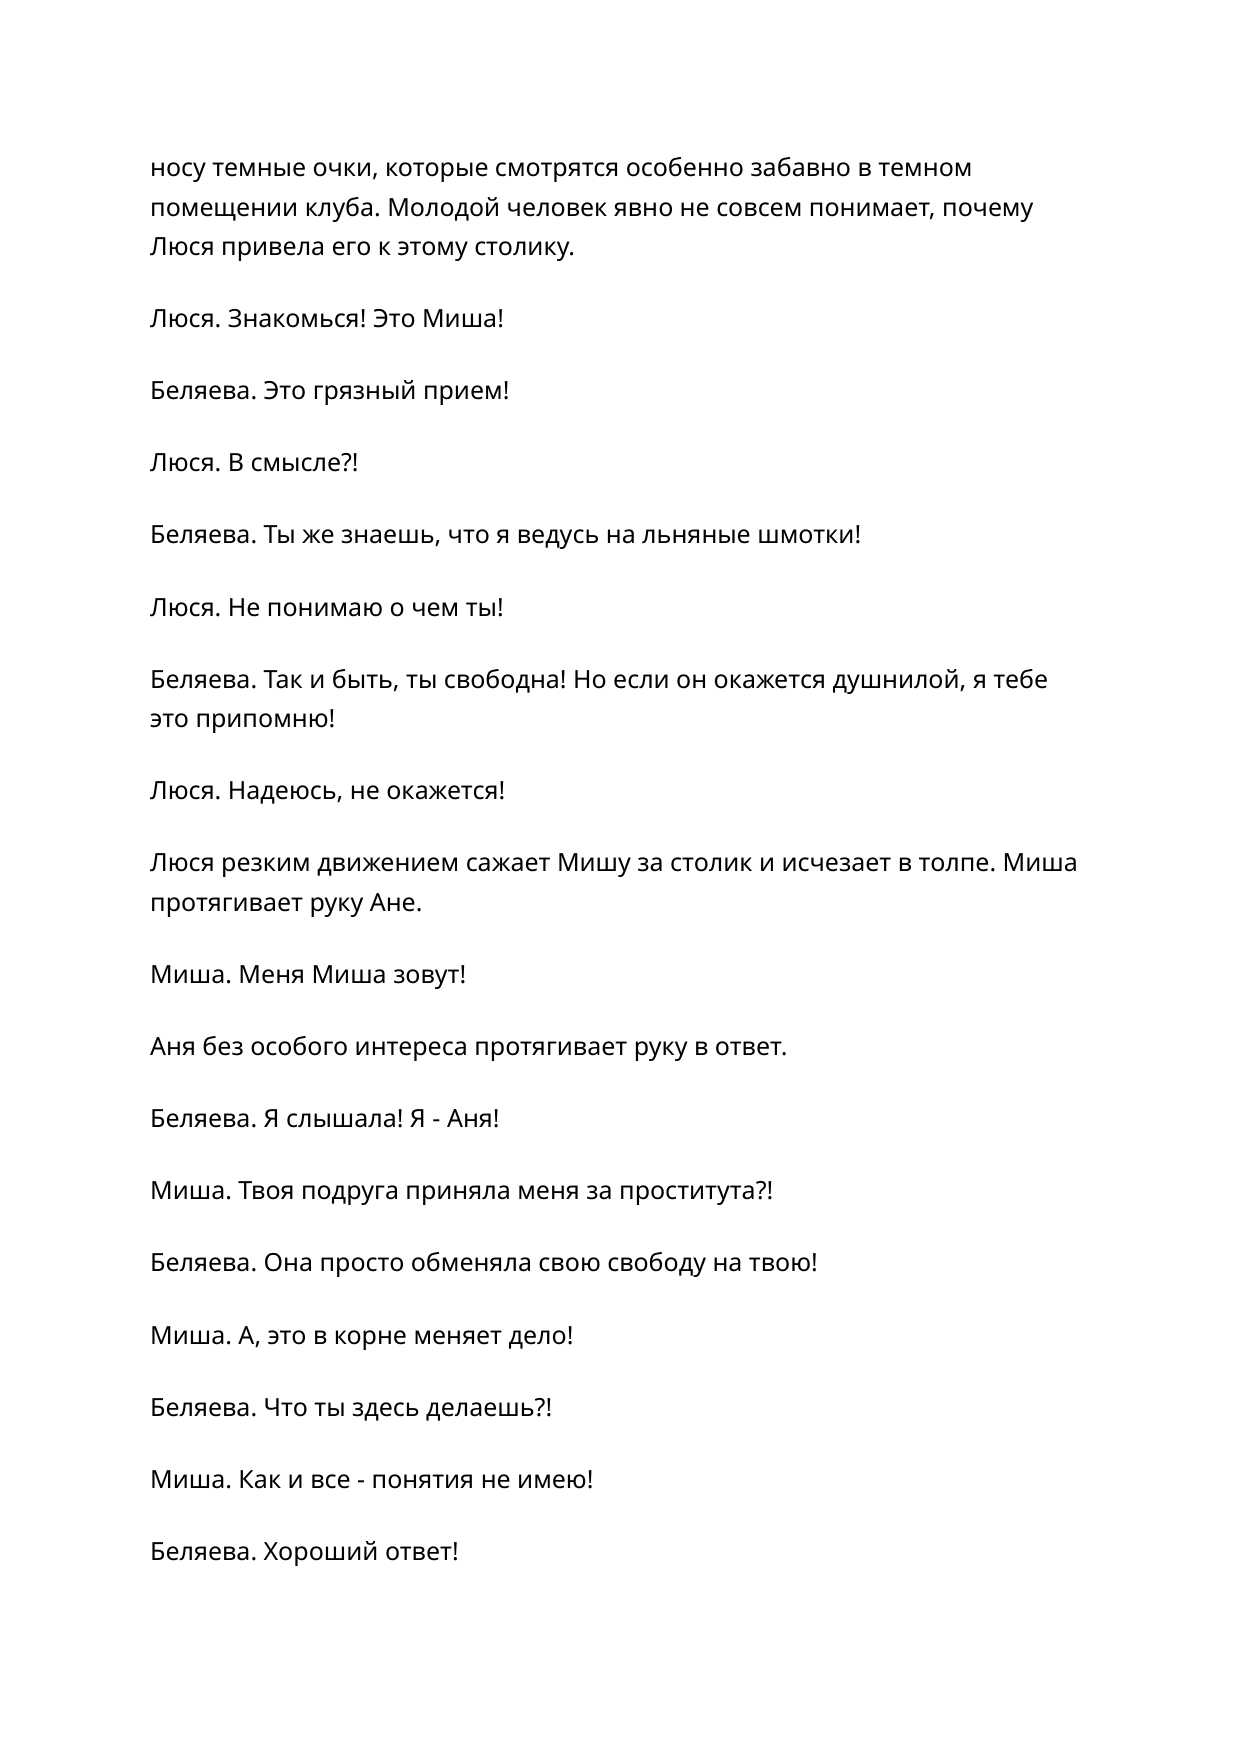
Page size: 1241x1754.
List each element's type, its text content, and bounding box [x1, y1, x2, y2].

text Беляева. Хороший ответ! [150, 1534, 1090, 1568]
text Люся. Не понимаю о чем ты! [150, 589, 1090, 623]
text Миша. Твоя подруга приняла меня за проститута?! [150, 1173, 1090, 1207]
text Миша. Меня Миша зовут! [150, 956, 1090, 990]
text Беляева. Что ты здесь делаешь?! [150, 1389, 1090, 1423]
text Миша. А, это в корне меняет дело! [150, 1317, 1090, 1351]
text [150, 150, 1090, 262]
text Беляева. Она просто обменяла свою свободу на твою! [150, 1245, 1090, 1279]
text Люся. Знакомься! Это Миша! [150, 301, 1090, 334]
text Беляева. Так и быть, ты свободна! Но если он окажется душнилой, я тебе это припомню! [150, 661, 1090, 735]
text Аня без особого интереса протягивает руку в ответ. [150, 1028, 1090, 1063]
text Беляева. Это грязный прием! [150, 373, 1090, 407]
text Миша. Как и все - понятия не имею! [150, 1462, 1090, 1496]
text Беляева. Ты же знаешь, что я ведусь на льняные шмотки! [150, 517, 1090, 551]
text Люся. Надеюсь, не окажется! [150, 773, 1090, 807]
text Люся. В смысле?! [150, 445, 1090, 479]
text Беляева. Я слышала! Я - Аня! [150, 1101, 1090, 1135]
text Люся резким движением сажает Мишу за столик и исчезает в толпе. Миша протягивает руку Ане. [150, 845, 1090, 918]
